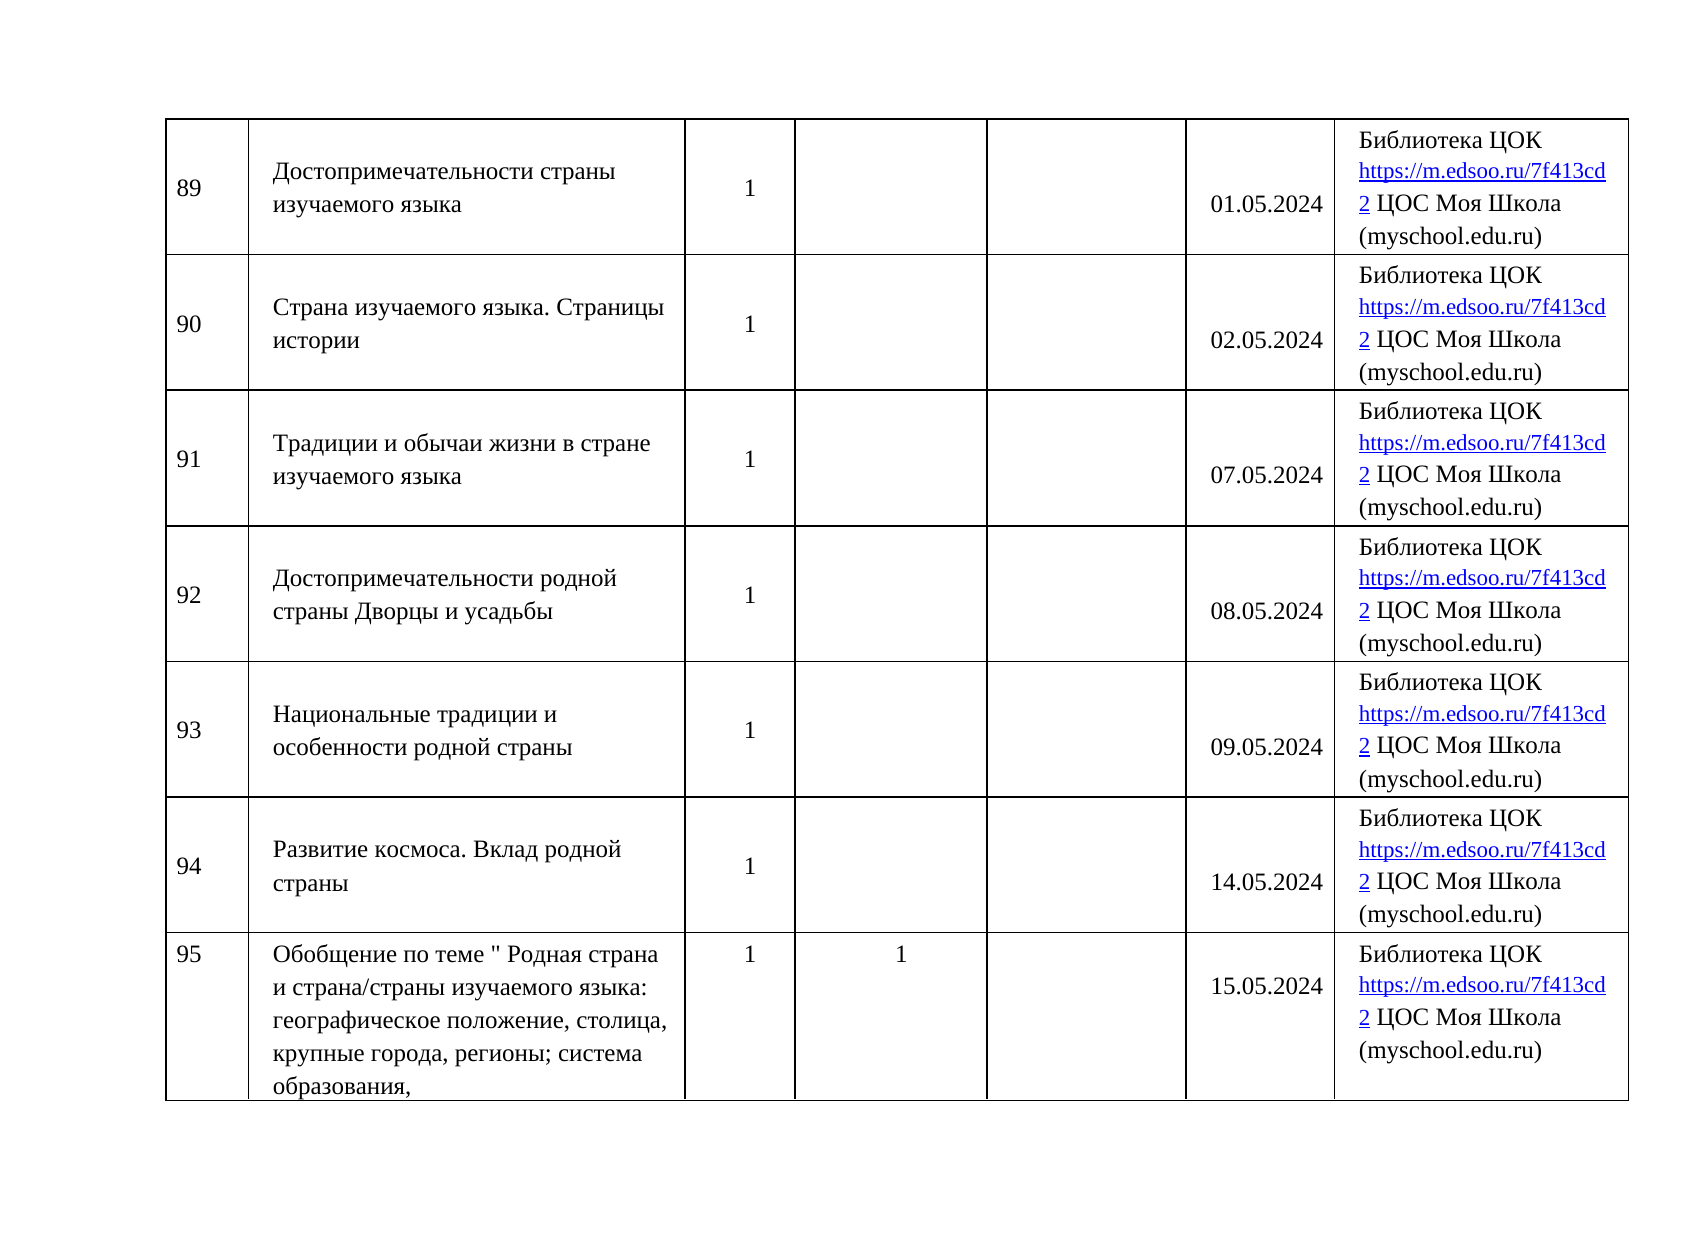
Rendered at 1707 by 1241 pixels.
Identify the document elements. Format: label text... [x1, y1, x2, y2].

table_cell [988, 798, 1185, 932]
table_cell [249, 933, 684, 1099]
table_cell Традиции и обычаи жизни в стране изучаемого языка [249, 391, 684, 525]
table_cell 09.05.2024 [1187, 662, 1334, 796]
table_cell [796, 391, 986, 525]
table_cell 1 [686, 527, 794, 661]
table_cell 95 [167, 933, 248, 1099]
table_cell 89 [167, 120, 248, 254]
table_cell 1 [686, 933, 794, 1099]
table_cell [796, 798, 986, 932]
table_cell [988, 391, 1185, 525]
table_cell [796, 120, 986, 254]
table_cell 02.05.2024 [1187, 255, 1334, 389]
table_cell 1 [686, 255, 794, 389]
table_cell [988, 527, 1185, 661]
table_cell 92 [167, 527, 248, 661]
table_cell Библиотека ЦОК https://m.edsoo.ru/7f413cd2 ЦОС Моя Школа (myschool.edu.ru) [1335, 527, 1628, 661]
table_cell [1335, 933, 1628, 1099]
table_cell [988, 120, 1185, 254]
table_cell Библиотека ЦОК https://m.edsoo.ru/7f413cd2 ЦОС Моя Школа (myschool.edu.ru) [1335, 798, 1628, 932]
table_cell 1 [796, 933, 986, 1099]
table_cell [988, 662, 1185, 796]
table_cell 07.05.2024 [1187, 391, 1334, 525]
table_cell Страна изучаемого языка. Страницы истории [249, 255, 684, 389]
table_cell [1335, 120, 1628, 254]
table_cell 90 [167, 255, 248, 389]
table_cell 08.05.2024 [1187, 527, 1334, 661]
table_cell [796, 527, 986, 661]
table_cell 1 [686, 391, 794, 525]
table_cell Развитие космоса. Вклад родной страны [249, 798, 684, 932]
table_cell [988, 255, 1185, 389]
table_cell 1 [686, 662, 794, 796]
table_cell 15.05.2024 [1187, 933, 1334, 1099]
table_cell [796, 255, 986, 389]
table_cell 93 [167, 662, 248, 796]
table_cell Достопримечательности страны изучаемого языка [249, 120, 684, 254]
table_cell 1 [686, 798, 794, 932]
table_cell Национальные традиции и особенности родной страны [249, 662, 684, 796]
table_cell 1 [686, 120, 794, 254]
table_cell [796, 662, 986, 796]
table_cell [988, 933, 1185, 1099]
table_cell Достопримечательности родной страны Дворцы и усадьбы [249, 527, 684, 661]
table_cell Библиотека ЦОК https://m.edsoo.ru/7f413cd2 ЦОС Моя Школа (myschool.edu.ru) [1335, 391, 1628, 525]
table_cell 14.05.2024 [1187, 798, 1334, 932]
table_cell 01.05.2024 [1187, 120, 1334, 254]
table_cell 94 [167, 798, 248, 932]
table_cell 91 [167, 391, 248, 525]
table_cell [1335, 255, 1628, 389]
table_cell Библиотека ЦОК https://m.edsoo.ru/7f413cd2 ЦОС Моя Школа (myschool.edu.ru) [1335, 662, 1628, 796]
